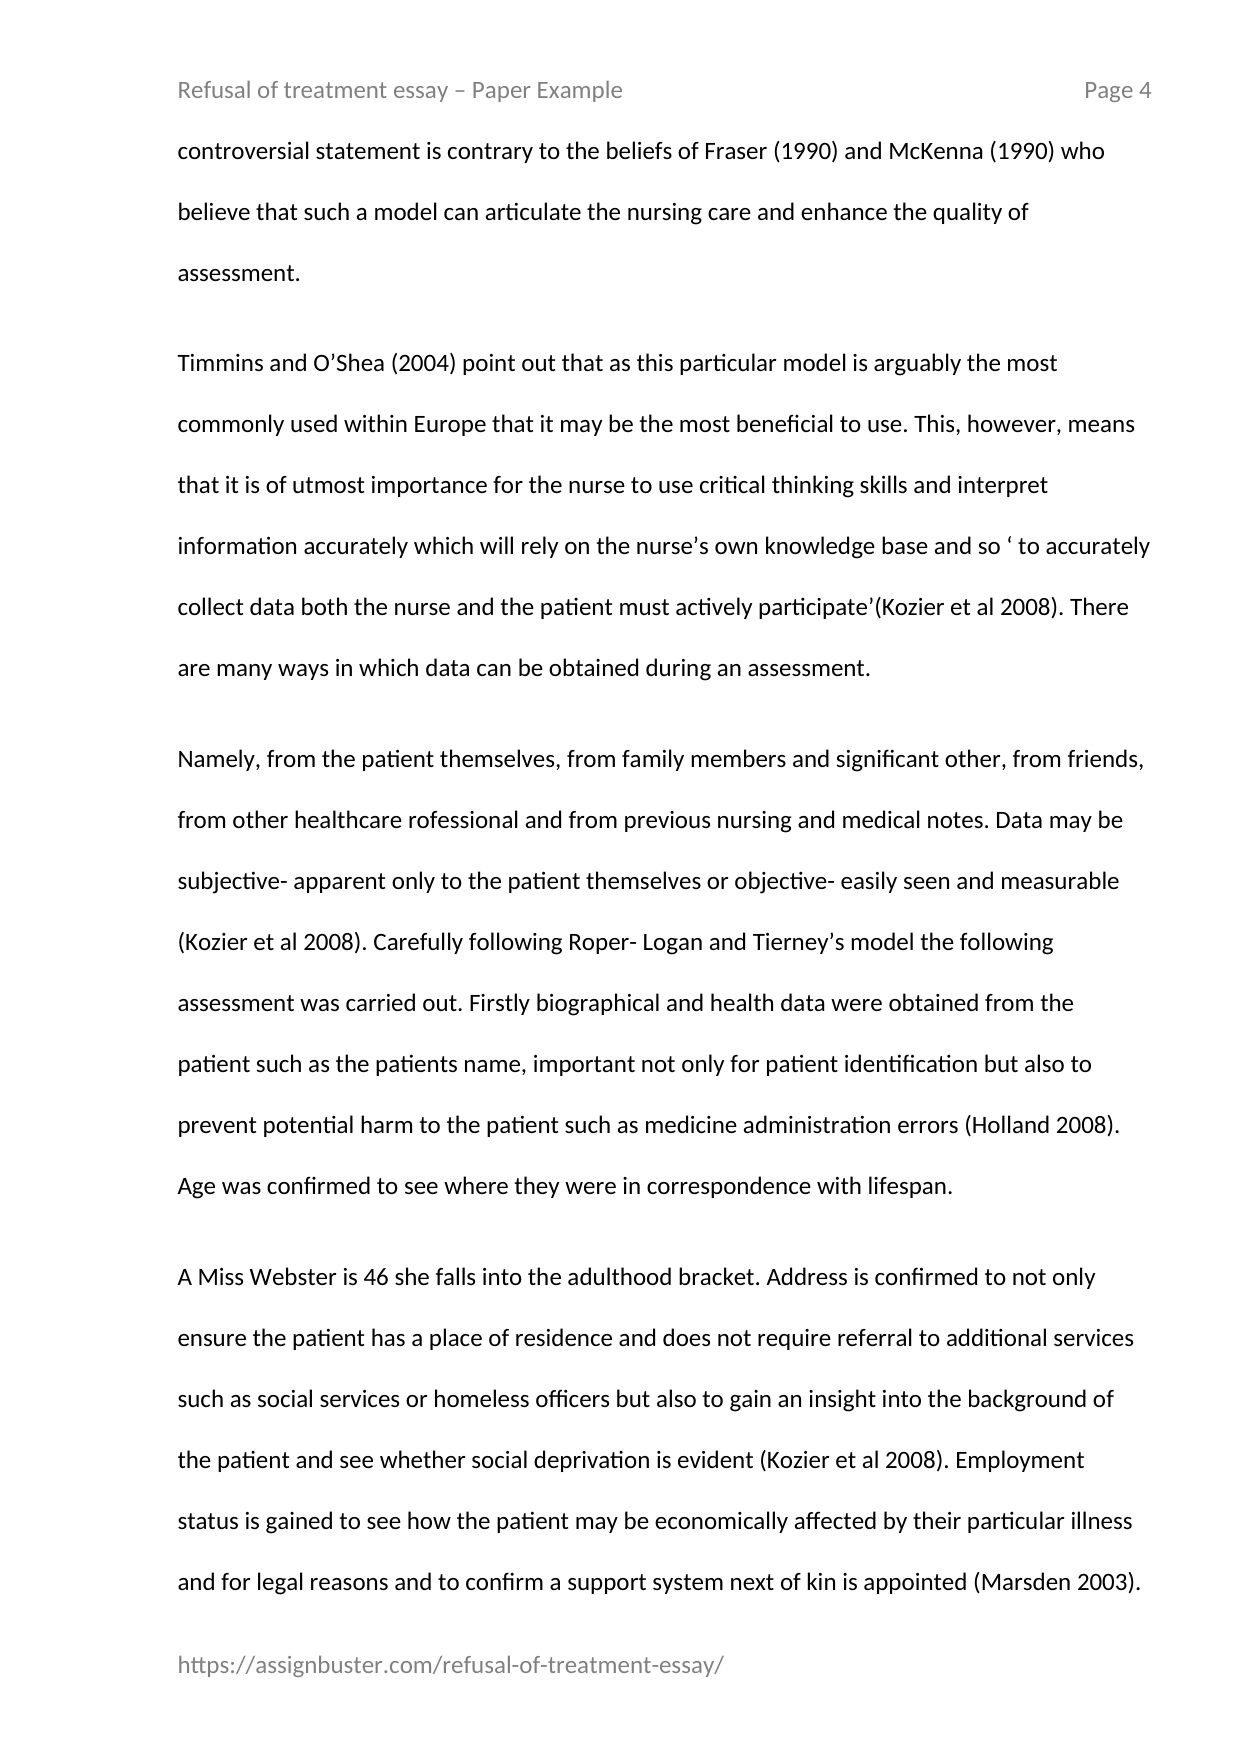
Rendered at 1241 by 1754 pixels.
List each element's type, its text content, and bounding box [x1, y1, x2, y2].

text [177, 135, 1152, 287]
text Namely, from the patient themselves, from family members and significant other, from friends, from other healthcare rofessional and from previous nursing and medical notes. Data may be subjective- apparent only to the patient themselves or objective- easily seen and measurable (Kozier et al 2008). Carefully following Roper- Logan and Tierney’s model the following assessment was carried out. Firstly biographical and health data were obtained from the patient such as the patients name, important not only for patient identification but also to prevent potential harm to the patient such as medicine administration errors (Holland 2008). Age was confirmed to see where they were in correspondence with lifespan. [177, 743, 1152, 1201]
text A Miss Webster is 46 she falls into the adulthood bracket. Address is confirmed to not only ensure the patient has a place of residence and does not require referral to additional services such as social services or homeless officers but also to gain an insight into the background of the patient and see whether social deprivation is evident (Kozier et al 2008). Employment status is gained to see how the patient may be economically affected by their particular illness and for legal reasons and to confirm a support system next of kin is appointed (Marsden 2003). [177, 1261, 1152, 1597]
text Timmins and O’Shea (2004) point out that as this particular model is arguably the most commonly used within Europe that it may be the most beneficial to use. This, however, means that it is of utmost importance for the nurse to use critical thinking skills and interpret information accurately which will rely on the nurse’s own knowledge base and so ‘ to accurately collect data both the nurse and the patient must actively participate’(Kozier et al 2008). There are many ways in which data can be obtained during an assessment. [177, 347, 1152, 683]
